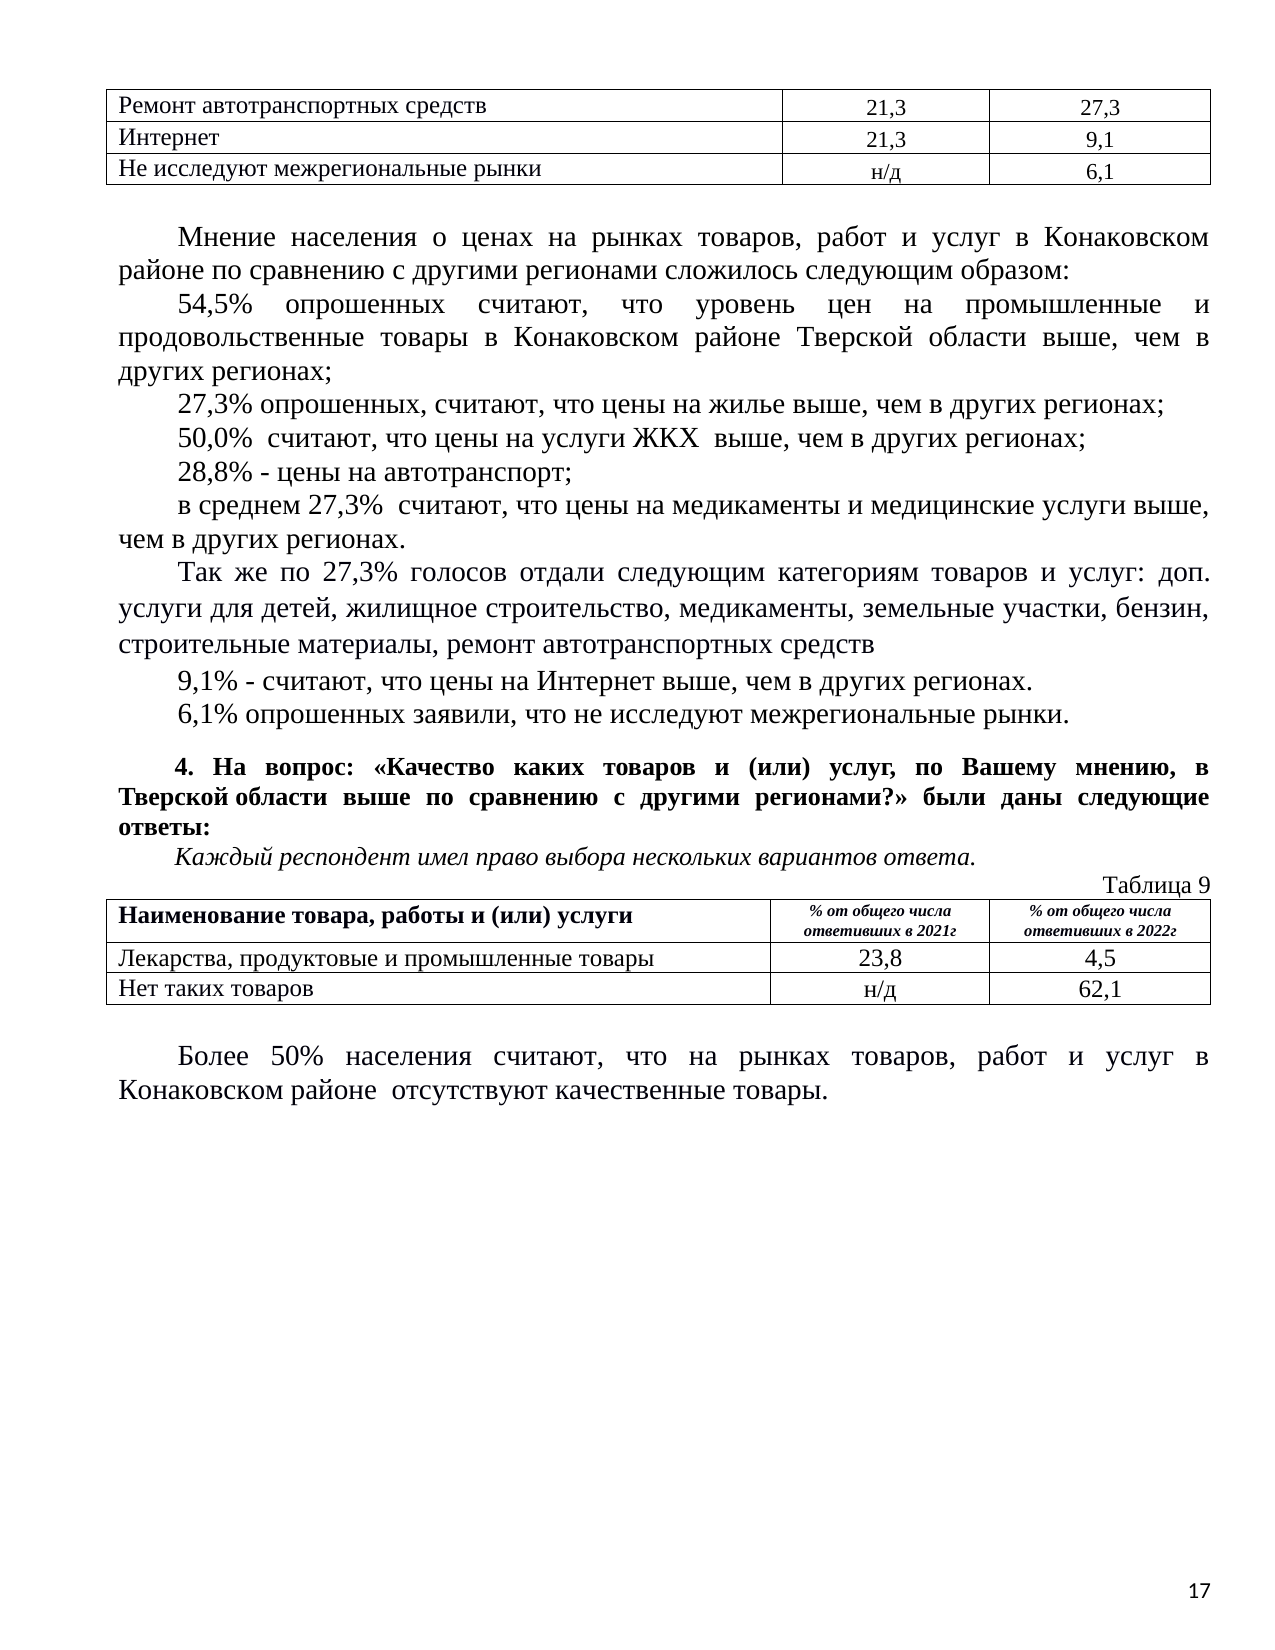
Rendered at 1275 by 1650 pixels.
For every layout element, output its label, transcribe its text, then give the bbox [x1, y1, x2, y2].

text 50,0% считают, что цены на услуги ЖКХ выше, чем в других регионах; [118, 420, 1211, 454]
text 9,1% - считают, что цены на Интернет выше, чем в других регионах. [118, 663, 1211, 696]
text Таблица 9 [118, 871, 1211, 899]
table_header % от общего числа ответивших в 2021г [771, 900, 989, 942]
text Мнение населения о ценах на рынках товаров, работ и услуг в Конаковском районе по сравнению с другими регионами сложилось следующим образом: [118, 219, 1211, 286]
table_cell Не исследуют межрегиональные рынки [107, 154, 782, 184]
text в среднем 27,3% считают, что цены на медикаменты и медицинские услуги выше, чем в других регионах. [118, 487, 1211, 554]
table_cell 23,8 [771, 943, 989, 972]
text 6,1% опрошенных заявили, что не исследуют межрегиональные рынки. [156, 696, 1211, 730]
text 28,8% - цены на автотранспорт; [118, 454, 1211, 487]
list Более 50% населения считают, что на рынках товаров, работ и услуг в Конаковском районе отсутствуют качественные товары. [118, 1038, 1211, 1106]
text 4. На вопрос: «Качество каких товаров и (или) услуг, по Вашему мнению, в Тверской области выше по сравнению с другими регионами?» были даны следующие ответы: [118, 751, 1211, 841]
table_cell Интернет [107, 122, 782, 152]
table_cell 27,3 [990, 90, 1210, 121]
table_cell 62,1 [990, 973, 1210, 1004]
table_cell 21,3 [783, 122, 989, 152]
table_cell Ремонт автотранспортных средств [107, 90, 782, 121]
text Каждый респондент имел право выбора нескольких вариантов ответа. [118, 841, 1211, 871]
table_cell 6,1 [990, 154, 1210, 184]
table_cell Нет таких товаров [107, 973, 770, 1004]
table_cell н/д [783, 154, 989, 184]
table_header Наименование товара, работы и (или) услуги [107, 900, 770, 942]
table_header % от общего числа ответивших в 2022г [990, 900, 1210, 942]
table_cell 9,1 [990, 122, 1210, 152]
table_cell Лекарства, продуктовые и промышленные товары [107, 943, 770, 972]
table_cell н/д [771, 973, 989, 1004]
text 54,5% опрошенных считают, что уровень цен на промышленные и продовольственные товары в Конаковском районе Тверской области выше, чем в других регионах; [118, 286, 1211, 387]
list Так же по 27,3% голосов отдали следующим категориям товаров и услуг: доп. услуги для детей, жилищное строительство, медикаменты, земельные участки, бензин, строительные материалы, ремонт автотранспортных средств [118, 554, 1211, 660]
text 27,3% опрошенных, считают, что цены на жилье выше, чем в других регионах; [118, 387, 1211, 420]
table_cell 4,5 [990, 943, 1210, 972]
table_cell 21,3 [783, 90, 989, 121]
